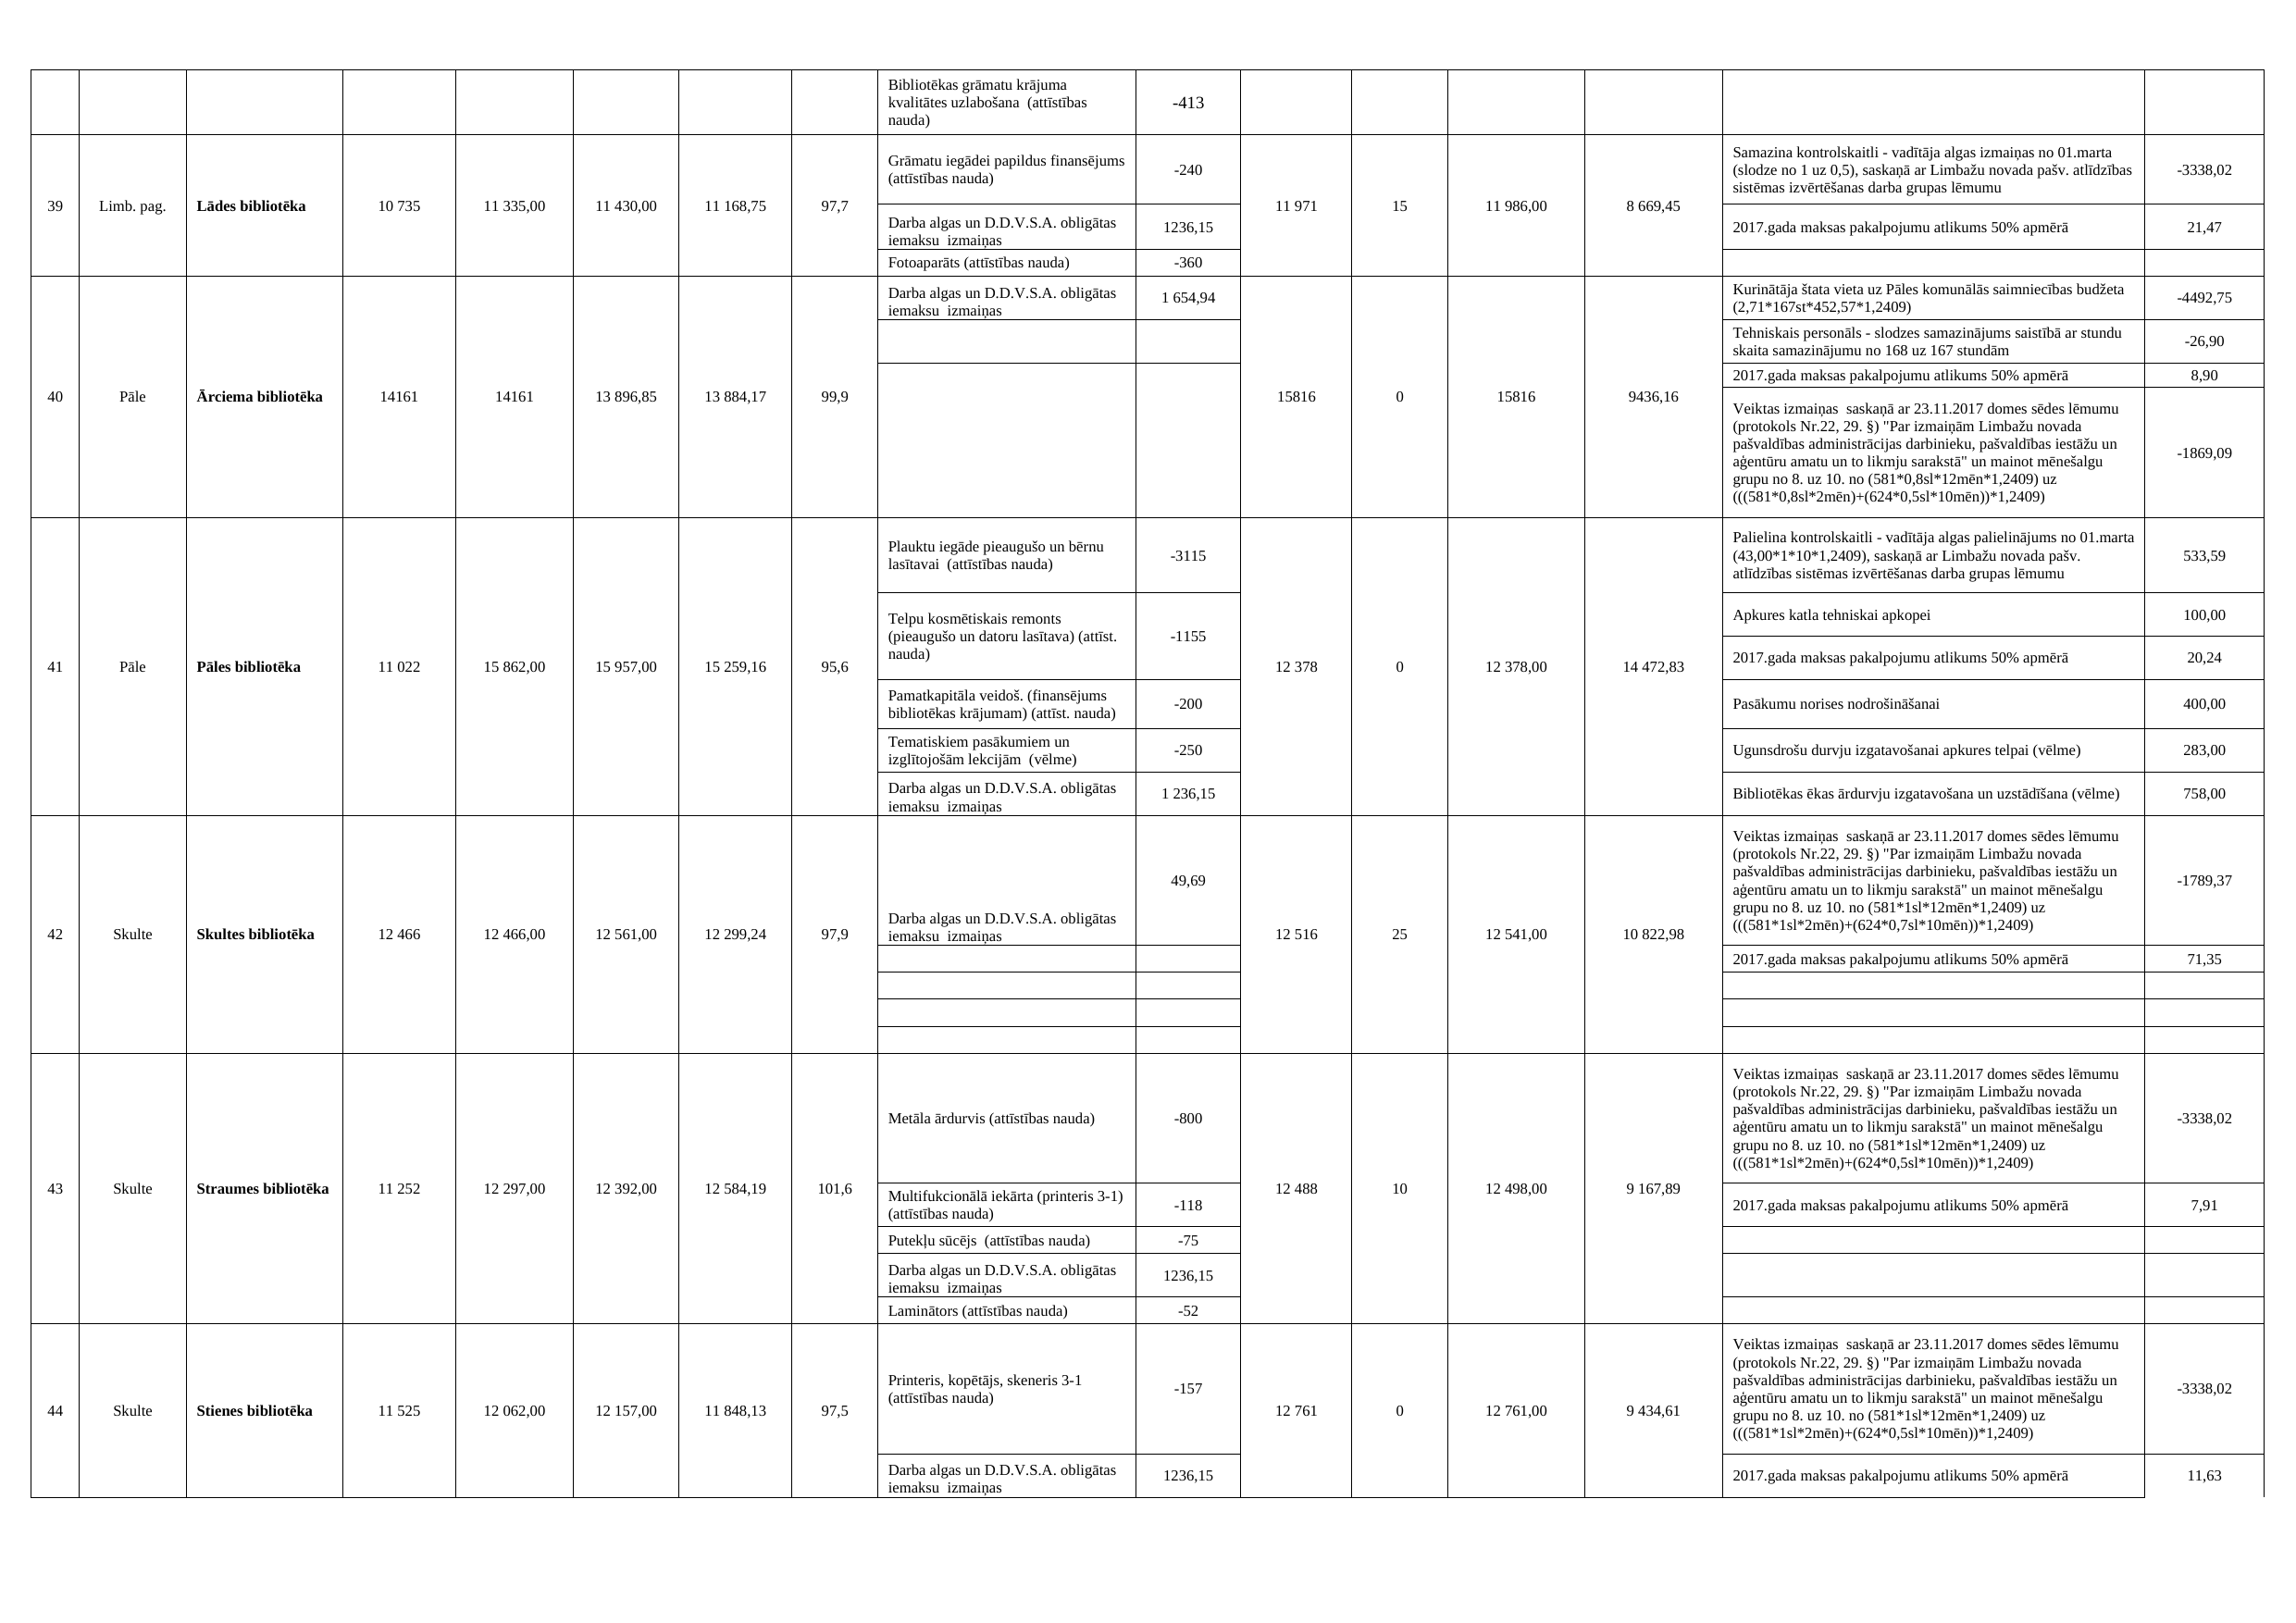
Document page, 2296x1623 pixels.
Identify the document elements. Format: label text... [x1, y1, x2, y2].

table_cell Straumes bibliotēka [187, 1054, 342, 1323]
table_cell Pāles bibliotēka [187, 518, 342, 815]
table_cell 9 167,89 [1585, 1054, 1722, 1323]
table_cell 25 [1352, 816, 1447, 1052]
table_cell -118 [1136, 1183, 1240, 1226]
table_cell -200 [1136, 680, 1240, 728]
table_cell 12 157,00 [574, 1324, 678, 1496]
table_cell 2017.gada maksas pakalpojumu atlikums 50% apmērā [1723, 1455, 2144, 1496]
table_cell [1723, 70, 2144, 134]
table_cell -250 [1136, 729, 1240, 772]
table_cell [2145, 973, 2264, 998]
table_cell 41 [31, 518, 79, 815]
table_cell 15 862,00 [456, 518, 573, 815]
table_cell Ārciema bibliotēka [187, 277, 342, 517]
table_cell Skulte [80, 816, 186, 1052]
table_cell Printeris, kopētājs, skeneris 3-1 (attīstības nauda) [878, 1324, 1136, 1454]
table_cell 14161 [343, 277, 455, 517]
table_cell 758,00 [2145, 773, 2264, 815]
table_cell 101,6 [792, 1054, 877, 1323]
table_cell [878, 973, 1136, 998]
table_cell [878, 999, 1136, 1025]
table_cell [1723, 1297, 2144, 1323]
table_cell 1236,15 [1136, 1455, 1240, 1496]
table_cell [878, 946, 1136, 972]
table_cell 8 669,45 [1585, 135, 1722, 276]
table_cell 11 168,75 [679, 135, 791, 276]
table_cell [1136, 1027, 1240, 1052]
table_cell [878, 364, 1136, 517]
table_cell Telpu kosmētiskais remonts (pieaugušo un datoru lasītava) (attīst. nauda) [878, 593, 1136, 679]
table_cell 1 654,94 [1136, 277, 1240, 319]
table_cell 12 488 [1241, 1054, 1351, 1323]
table_cell [2145, 1227, 2264, 1253]
table_cell -240 [1136, 135, 1240, 204]
table_cell 2017.gada maksas pakalpojumu atlikums 50% apmērā [1723, 637, 2144, 679]
table_cell Bibliotēkas grāmatu krājuma kvalitātes uzlabošana (attīstības nauda) [878, 70, 1136, 134]
table_cell -3338,02 [2145, 1054, 2264, 1183]
table_cell 9436,16 [1585, 277, 1722, 517]
table_cell 15 259,16 [679, 518, 791, 815]
table_cell 40 [31, 277, 79, 517]
table_cell 12 761,00 [1448, 1324, 1584, 1496]
table_cell -4492,75 [2145, 277, 2264, 319]
table_cell 533,59 [2145, 518, 2264, 592]
table_cell 11 022 [343, 518, 455, 815]
table_cell 11 986,00 [1448, 135, 1584, 276]
table_cell Pasākumu norises nodrošināšanai [1723, 680, 2144, 728]
table_cell [2145, 1297, 2264, 1323]
table_cell Apkures katla tehniskai apkopei [1723, 593, 2144, 636]
table_cell 15816 [1241, 277, 1351, 517]
table_cell -26,90 [2145, 320, 2264, 363]
table_cell Pāle [80, 277, 186, 517]
table_cell [1723, 1227, 2144, 1253]
table_cell 10 [1352, 1054, 1447, 1323]
table_cell 15816 [1448, 277, 1584, 517]
table_cell 12 062,00 [456, 1324, 573, 1496]
table_cell 7,91 [2145, 1183, 2264, 1226]
table_cell Veiktas izmaiņas saskaņā ar 23.11.2017 domes sēdes lēmumu (protokols Nr.22, 29. §) "Par izmaiņām Limbažu novada pašvaldības administrācijas darbinieku, pašvaldības iestāžu un aģentūru amatu un to likmju sarakstā" un mainot mēnešalgu grupu no 8. uz 10. no (581*0,8sl*12mēn*1,2409) uz (((581*0,8sl*2mēn)+(624*0,5sl*10mēn))*1,2409) [1723, 388, 2144, 517]
table_cell -413 [1136, 70, 1240, 134]
table_cell [1723, 250, 2144, 276]
table_cell 49,69 [1136, 816, 1240, 945]
table_cell [1136, 946, 1240, 972]
table_cell Fotoaparāts (attīstības nauda) [878, 250, 1136, 276]
table_cell 12 466 [343, 816, 455, 1052]
table_cell 11,63 [2145, 1455, 2264, 1496]
table_cell 12 761 [1241, 1324, 1351, 1496]
table_cell 10 735 [343, 135, 455, 276]
table_cell 44 [31, 1324, 79, 1496]
table_cell Palielina kontrolskaitli - vadītāja algas palielinājums no 01.marta (43,00*1*10*1,2409), saskaņā ar Limbažu novada pašv. atlīdzības sistēmas izvērtēšanas darba grupas lēmumu [1723, 518, 2144, 592]
table_cell -360 [1136, 250, 1240, 276]
table_cell 11 971 [1241, 135, 1351, 276]
table_cell 12 541,00 [1448, 816, 1584, 1052]
table_cell 12 378,00 [1448, 518, 1584, 815]
table_cell [1723, 1254, 2144, 1296]
table_cell 11 525 [343, 1324, 455, 1496]
table_cell Laminātors (attīstības nauda) [878, 1297, 1136, 1323]
table_cell [1136, 999, 1240, 1025]
table_cell Skultes bibliotēka [187, 816, 342, 1052]
table_cell -157 [1136, 1324, 1240, 1454]
table_cell 12 299,24 [679, 816, 791, 1052]
table_cell 71,35 [2145, 946, 2264, 972]
table_cell 2017.gada maksas pakalpojumu atlikums 50% apmērā [1723, 364, 2144, 387]
table_cell [1136, 364, 1240, 517]
table_cell [2145, 1254, 2264, 1296]
table_cell -1789,37 [2145, 816, 2264, 945]
table_cell 11 335,00 [456, 135, 573, 276]
table_cell [878, 320, 1136, 363]
table_cell Pāle [80, 518, 186, 815]
table_cell [2145, 1027, 2264, 1052]
table_cell Darba algas un D.D.V.S.A. obligātas iemaksu izmaiņas [878, 1254, 1136, 1296]
table_cell 12 561,00 [574, 816, 678, 1052]
table_cell Skulte [80, 1324, 186, 1496]
table_cell Darba algas un D.D.V.S.A. obligātas iemaksu izmaiņas [878, 773, 1136, 815]
table_cell Darba algas un D.D.V.S.A. obligātas iemaksu izmaiņas [878, 277, 1136, 319]
table_cell Lādes bibliotēka [187, 135, 342, 276]
table_cell -75 [1136, 1227, 1240, 1253]
table_cell 2017.gada maksas pakalpojumu atlikums 50% apmērā [1723, 946, 2144, 972]
table_cell Skulte [80, 1054, 186, 1323]
table_cell Grāmatu iegādei papildus finansējums (attīstības nauda) [878, 135, 1136, 204]
table_cell 0 [1352, 518, 1447, 815]
table_cell 97,9 [792, 816, 877, 1052]
table_cell 12 297,00 [456, 1054, 573, 1323]
table_cell Bibliotēkas ēkas ārdurvju izgatavošana un uzstādīšana (vēlme) [1723, 773, 2144, 815]
table_cell 14 472,83 [1585, 518, 1722, 815]
table_cell 12 498,00 [1448, 1054, 1584, 1323]
table_cell Veiktas izmaiņas saskaņā ar 23.11.2017 domes sēdes lēmumu (protokols Nr.22, 29. §) "Par izmaiņām Limbažu novada pašvaldības administrācijas darbinieku, pašvaldības iestāžu un aģentūru amatu un to likmju sarakstā" un mainot mēnešalgu grupu no 8. uz 10. no (581*1sl*12mēn*1,2409) uz (((581*1sl*2mēn)+(624*0,5sl*10mēn))*1,2409) [1723, 1324, 2144, 1454]
table_cell [878, 1027, 1136, 1052]
table_cell 13 896,85 [574, 277, 678, 517]
table_cell 42 [31, 816, 79, 1052]
table_cell [1723, 1027, 2144, 1052]
table_cell Stienes bibliotēka [187, 1324, 342, 1496]
table_cell 283,00 [2145, 729, 2264, 772]
table_cell Darba algas un D.D.V.S.A. obligātas iemaksu izmaiņas [878, 1455, 1136, 1496]
table_cell 13 884,17 [679, 277, 791, 517]
table_cell 100,00 [2145, 593, 2264, 636]
table_cell 12 584,19 [679, 1054, 791, 1323]
table_cell [2145, 70, 2264, 134]
table_cell Plauktu iegāde pieaugušo un bērnu lasītavai (attīstības nauda) [878, 518, 1136, 592]
table_cell Limb. pag. [80, 135, 186, 276]
table_cell Veiktas izmaiņas saskaņā ar 23.11.2017 domes sēdes lēmumu (protokols Nr.22, 29. §) "Par izmaiņām Limbažu novada pašvaldības administrācijas darbinieku, pašvaldības iestāžu un aģentūru amatu un to likmju sarakstā" un mainot mēnešalgu grupu no 8. uz 10. no (581*1sl*12mēn*1,2409) uz (((581*1sl*2mēn)+(624*0,5sl*10mēn))*1,2409) [1723, 1054, 2144, 1183]
table_cell [1136, 973, 1240, 998]
table_cell [2145, 250, 2264, 276]
table_cell 11 848,13 [679, 1324, 791, 1496]
table_cell Multifukcionālā iekārta (printeris 3-1) (attīstības nauda) [878, 1183, 1136, 1226]
table_cell 9 434,61 [1585, 1324, 1722, 1496]
table_cell 12 466,00 [456, 816, 573, 1052]
table_cell Veiktas izmaiņas saskaņā ar 23.11.2017 domes sēdes lēmumu (protokols Nr.22, 29. §) "Par izmaiņām Limbažu novada pašvaldības administrācijas darbinieku, pašvaldības iestāžu un aģentūru amatu un to likmju sarakstā" un mainot mēnešalgu grupu no 8. uz 10. no (581*1sl*12mēn*1,2409) uz (((581*1sl*2mēn)+(624*0,7sl*10mēn))*1,2409) [1723, 816, 2144, 945]
table_cell [1723, 999, 2144, 1025]
table_cell Metāla ārdurvis (attīstības nauda) [878, 1054, 1136, 1183]
table_cell -52 [1136, 1297, 1240, 1323]
table_cell 95,6 [792, 518, 877, 815]
table_cell Putekļu sūcējs (attīstības nauda) [878, 1227, 1136, 1253]
table_cell 15 957,00 [574, 518, 678, 815]
table_cell [1723, 973, 2144, 998]
table_cell 12 516 [1241, 816, 1351, 1052]
table_cell 400,00 [2145, 680, 2264, 728]
table_cell 2017.gada maksas pakalpojumu atlikums 50% apmērā [1723, 1183, 2144, 1226]
table_cell 1236,15 [1136, 204, 1240, 249]
table_cell Pamatkapitāla veidoš. (finansējums bibliotēkas krājumam) (attīst. nauda) [878, 680, 1136, 728]
table_cell 8,90 [2145, 364, 2264, 387]
table_cell -3338,02 [2145, 1324, 2264, 1454]
table_cell Darba algas un D.D.V.S.A. obligātas iemaksu izmaiņas [878, 816, 1136, 945]
table_cell 0 [1352, 277, 1447, 517]
table_cell -800 [1136, 1054, 1240, 1183]
table_cell 21,47 [2145, 204, 2264, 249]
table_cell -3115 [1136, 518, 1240, 592]
table_cell 14161 [456, 277, 573, 517]
table_cell 39 [31, 135, 79, 276]
table_cell 12 392,00 [574, 1054, 678, 1323]
table_cell 43 [31, 1054, 79, 1323]
table_cell 0 [1352, 1324, 1447, 1496]
table_cell 11 430,00 [574, 135, 678, 276]
table_cell 20,24 [2145, 637, 2264, 679]
table_cell 2017.gada maksas pakalpojumu atlikums 50% apmērā [1723, 204, 2144, 249]
table_cell 11 252 [343, 1054, 455, 1323]
table_cell 12 378 [1241, 518, 1351, 815]
table_cell [2145, 999, 2264, 1025]
table_cell -1869,09 [2145, 388, 2264, 517]
table_cell 15 [1352, 135, 1447, 276]
table_cell 99,9 [792, 277, 877, 517]
table_cell Ugunsdrošu durvju izgatavošanai apkures telpai (vēlme) [1723, 729, 2144, 772]
table_cell Tehniskais personāls - slodzes samazinājums saistībā ar stundu skaita samazinājumu no 168 uz 167 stundām [1723, 320, 2144, 363]
table_cell 10 822,98 [1585, 816, 1722, 1052]
table_cell 1236,15 [1136, 1254, 1240, 1296]
table_cell [1136, 320, 1240, 363]
table_cell Kurinātāja štata vieta uz Pāles komunālās saimniecības budžeta (2,71*167st*452,57*1,2409) [1723, 277, 2144, 319]
table_cell Tematiskiem pasākumiem un izglītojošām lekcijām (vēlme) [878, 729, 1136, 772]
table_cell 97,7 [792, 135, 877, 276]
table_cell 1 236,15 [1136, 773, 1240, 815]
table_cell Darba algas un D.D.V.S.A. obligātas iemaksu izmaiņas [878, 204, 1136, 249]
table_cell Samazina kontrolskaitli - vadītāja algas izmaiņas no 01.marta (slodze no 1 uz 0,5), saskaņā ar Limbažu novada pašv. atlīdzības sistēmas izvērtēšanas darba grupas lēmumu [1723, 135, 2144, 204]
table_cell -3338,02 [2145, 135, 2264, 204]
table_cell -1155 [1136, 593, 1240, 679]
table_cell 97,5 [792, 1324, 877, 1496]
